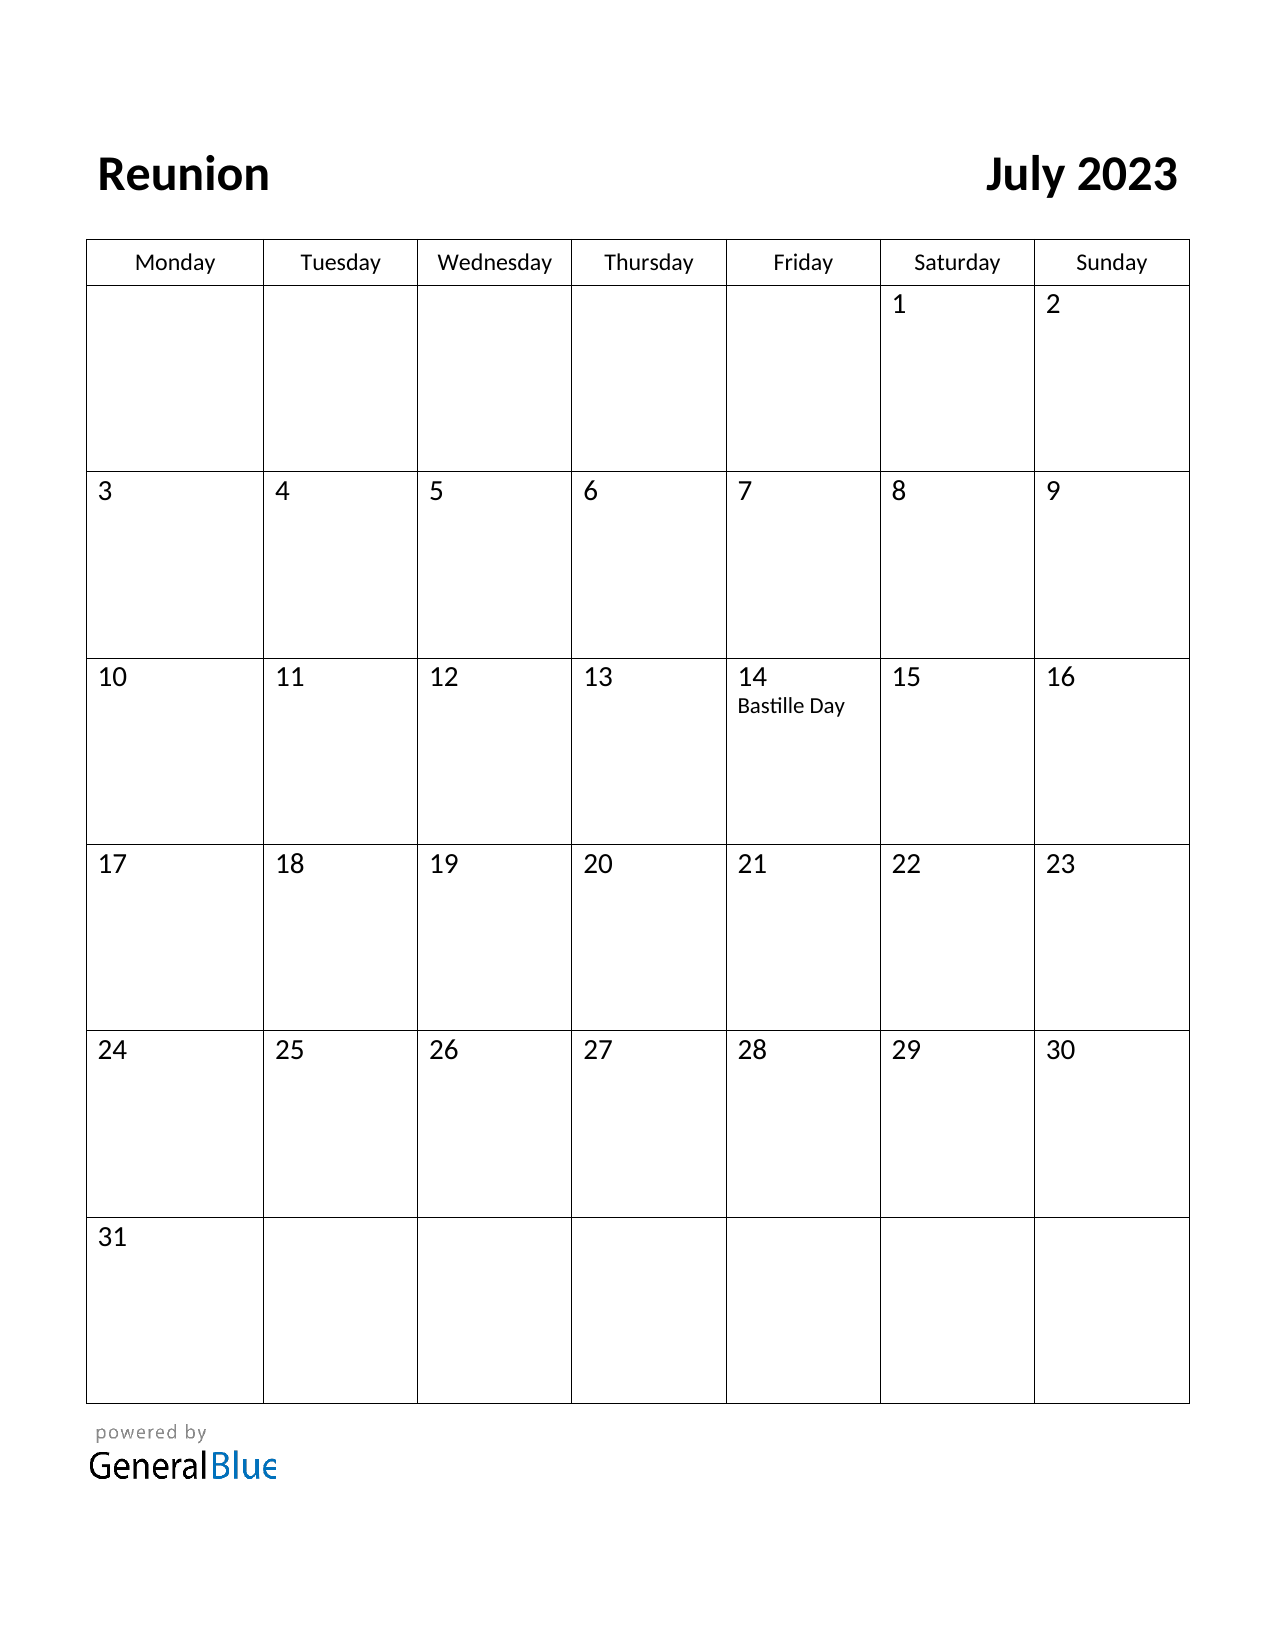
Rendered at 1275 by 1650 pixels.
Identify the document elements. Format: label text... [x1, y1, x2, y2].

table_cell [881, 505, 1034, 657]
table_cell [1035, 1218, 1189, 1250]
table_cell [87, 1064, 263, 1217]
table_cell [264, 691, 417, 844]
table_cell [881, 878, 1034, 1030]
table_header Reunion [86, 105, 572, 239]
table_cell [572, 1218, 726, 1250]
table_cell [418, 1218, 571, 1250]
table_cell [572, 691, 726, 844]
table_cell 10 [87, 659, 263, 691]
table_cell 27 [572, 1031, 726, 1064]
table_cell [727, 1218, 880, 1250]
table_cell 19 [418, 845, 571, 877]
table_cell [264, 878, 417, 1030]
table_cell [418, 505, 571, 657]
table_cell 13 [572, 659, 726, 691]
table_cell [418, 1064, 571, 1217]
table_cell 11 [264, 659, 417, 691]
table_cell 5 [418, 472, 571, 504]
table_cell [881, 691, 1034, 844]
table_cell 18 [264, 845, 417, 877]
table_cell [264, 505, 417, 657]
table_cell Saturday [881, 240, 1034, 284]
table_cell 1 [881, 286, 1034, 318]
table_cell [572, 878, 726, 1030]
table_cell 24 [87, 1031, 263, 1064]
table_cell 16 [1035, 659, 1189, 691]
table_cell [1035, 878, 1189, 1030]
table_cell [87, 878, 263, 1030]
table_cell Monday [87, 240, 263, 284]
table_cell [1035, 318, 1189, 471]
table_cell [86, 1404, 1189, 1502]
table_cell [418, 318, 571, 471]
table_cell [727, 286, 880, 318]
table_cell [1035, 1250, 1189, 1403]
table_cell [572, 1250, 726, 1403]
table_cell [881, 1064, 1034, 1217]
table_cell [727, 1064, 880, 1217]
table_cell Bastille Day [727, 691, 880, 844]
table_cell [418, 1250, 571, 1403]
table_cell [1035, 505, 1189, 657]
table_cell 3 [87, 472, 263, 504]
table_cell [87, 1250, 263, 1403]
table_cell 7 [727, 472, 880, 504]
table_cell 21 [727, 845, 880, 877]
table_cell [881, 318, 1034, 471]
table_cell [418, 878, 571, 1030]
table_cell [572, 318, 726, 471]
table_cell [264, 1218, 417, 1250]
table_cell 23 [1035, 845, 1189, 877]
picture [88, 1421, 276, 1484]
table_cell 29 [881, 1031, 1034, 1064]
table_cell [1035, 1064, 1189, 1217]
table_cell 2 [1035, 286, 1189, 318]
table_cell Sunday [1035, 240, 1189, 284]
table_cell 12 [418, 659, 571, 691]
table_cell [727, 318, 880, 471]
table_cell [264, 318, 417, 471]
table_cell 14 [727, 659, 880, 691]
table_cell 31 [87, 1218, 263, 1250]
table_cell [87, 505, 263, 657]
table_cell Tuesday [264, 240, 417, 284]
table_cell [87, 318, 263, 471]
table_cell 22 [881, 845, 1034, 877]
table_cell [87, 286, 263, 318]
table_cell [418, 691, 571, 844]
table_cell [1035, 691, 1189, 844]
table_cell [881, 1250, 1034, 1403]
table_cell [264, 1250, 417, 1403]
table_cell 20 [572, 845, 726, 877]
table_cell [727, 1250, 880, 1403]
table_cell 26 [418, 1031, 571, 1064]
table_cell [572, 505, 726, 657]
table_cell [727, 505, 880, 657]
table_cell 8 [881, 472, 1034, 504]
table_cell 9 [1035, 472, 1189, 504]
table_cell [264, 1064, 417, 1217]
table_cell Wednesday [418, 240, 571, 284]
table_cell 6 [572, 472, 726, 504]
table_cell [418, 286, 571, 318]
table_cell 15 [881, 659, 1034, 691]
table_cell [881, 1218, 1034, 1250]
table_cell [264, 286, 417, 318]
table_cell 30 [1035, 1031, 1189, 1064]
table_cell 28 [727, 1031, 880, 1064]
table_cell 25 [264, 1031, 417, 1064]
table_header July 2023 [572, 105, 1189, 239]
table_cell 17 [87, 845, 263, 877]
table_cell Friday [727, 240, 880, 284]
table_cell Thursday [572, 240, 726, 284]
table_cell [572, 1064, 726, 1217]
table_cell [727, 878, 880, 1030]
table_cell [572, 286, 726, 318]
table_cell 4 [264, 472, 417, 504]
table_cell [87, 691, 263, 844]
